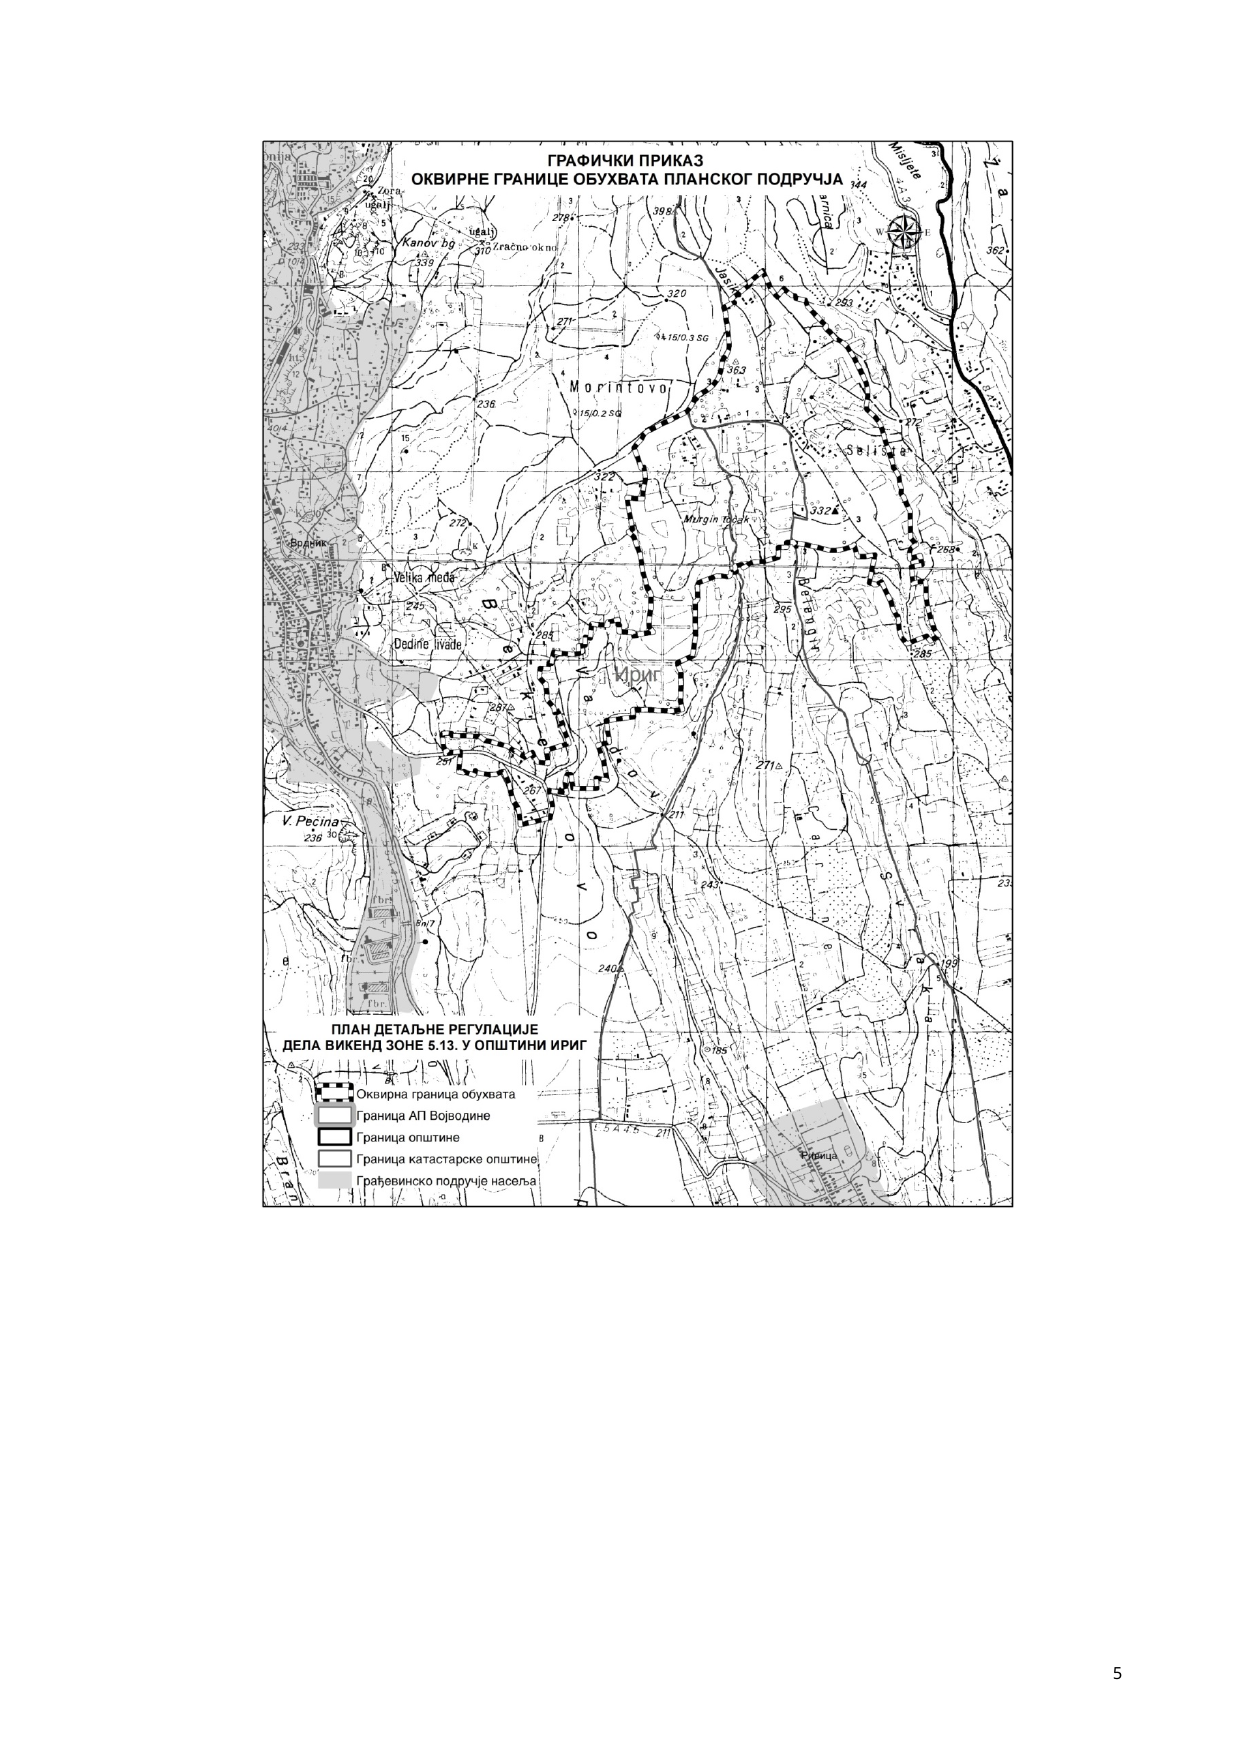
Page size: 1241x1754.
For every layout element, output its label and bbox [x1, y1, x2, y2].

picture [244, 118, 1026, 1225]
